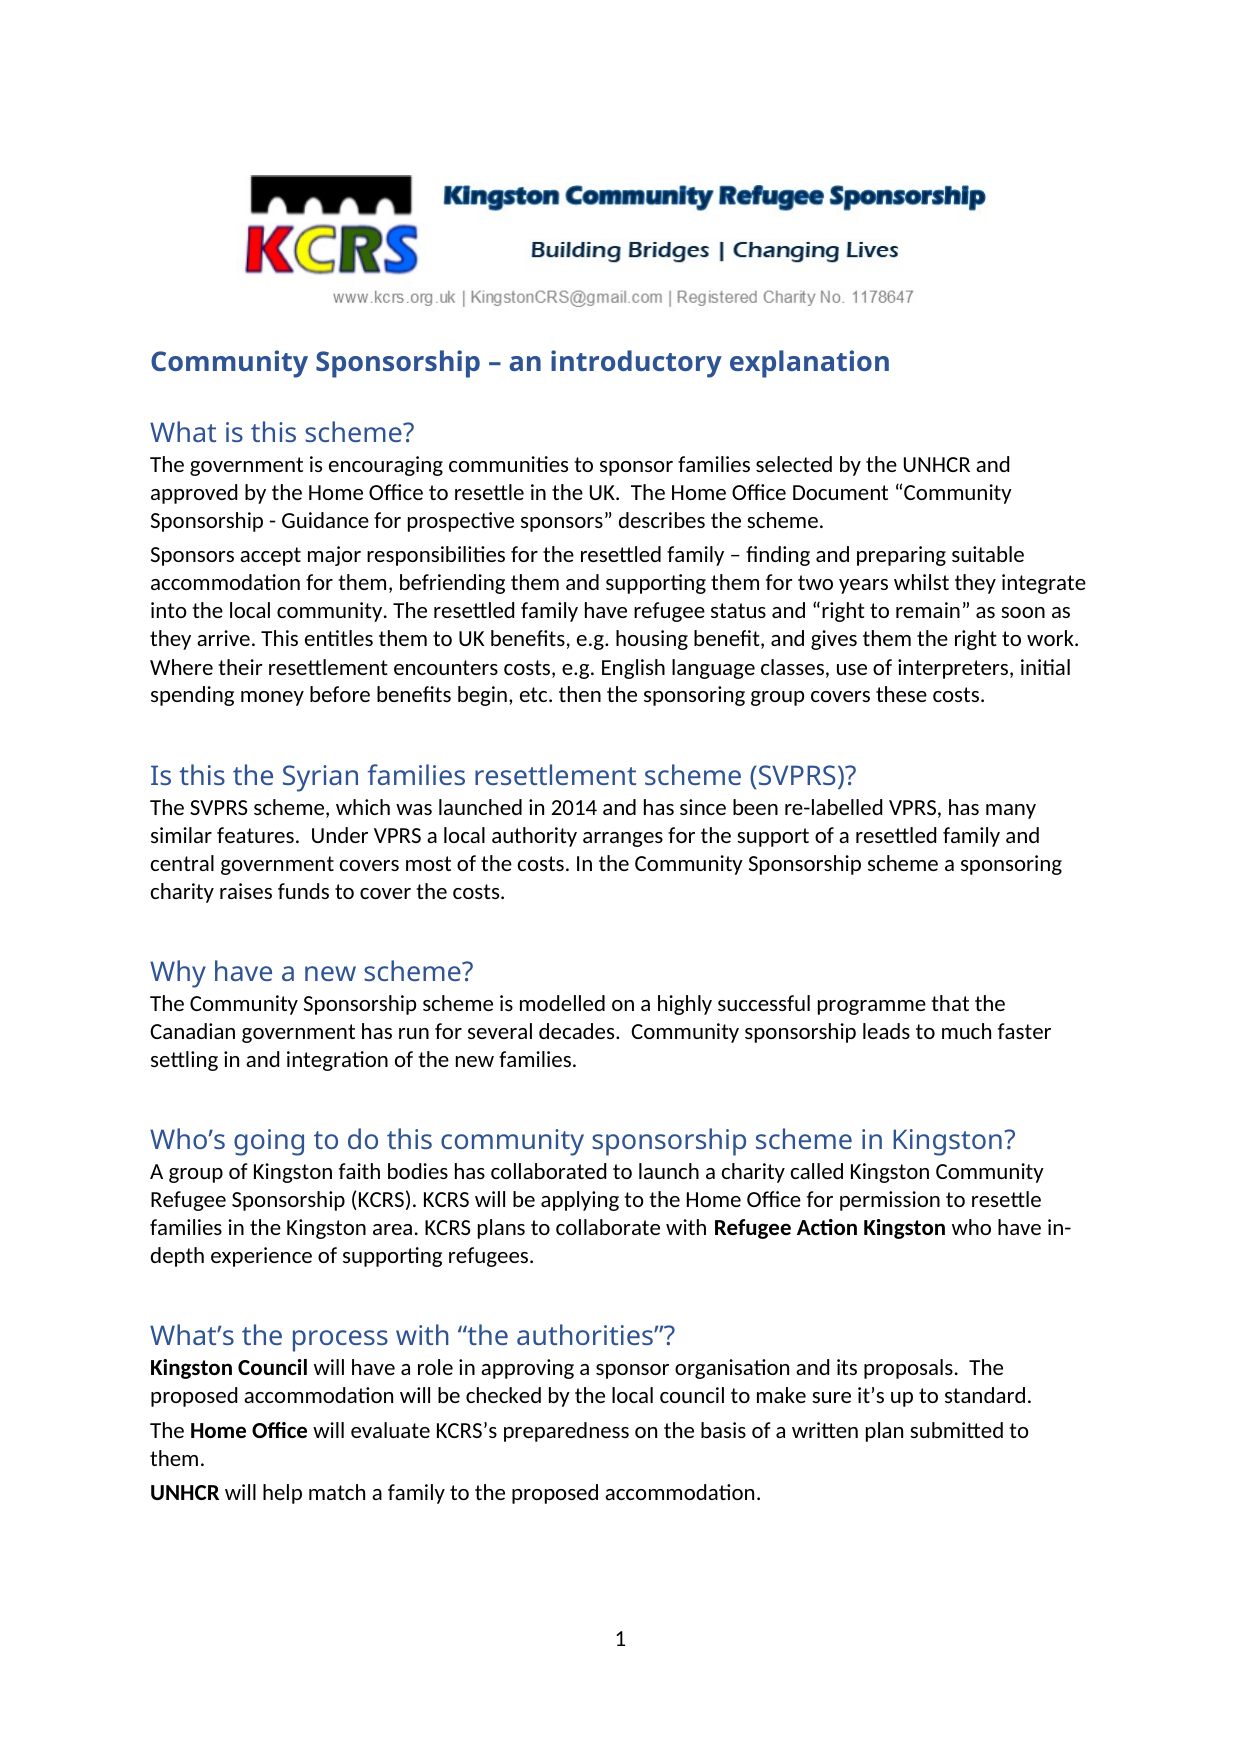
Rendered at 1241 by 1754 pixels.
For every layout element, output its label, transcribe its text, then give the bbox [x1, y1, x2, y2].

text A group of Kingston faith bodies has collaborated to launch a charity called Kingston Community Refugee Sponsorship (KCRS). KCRS will be applying to the Home Office for permission to resettle families in the Kingston area. KCRS plans to collaborate with Refugee Action Kingston who have in-depth experience of supporting refugees. [150, 1157, 1090, 1269]
subtitle Is this the Syrian families resettlement scheme (SVPRS)? [150, 756, 1090, 793]
subtitle What is this scheme? [150, 413, 1090, 450]
text Kingston Council will have a role in approving a sponsor organisation and its proposals. The proposed accommodation will be checked by the local council to make sure it’s up to standard. [150, 1353, 1090, 1409]
picture [236, 175, 1005, 318]
subtitle Community Sponsorship – an introductory explanation [150, 342, 1090, 379]
subtitle What’s the process with “the authorities”? [150, 1317, 1090, 1353]
text The government is encouraging communities to sponsor families selected by the UNHCR and approved by the Home Office to resettle in the UK. The Home Office Document “Community Sponsorship - Guidance for prospective sponsors” describes the scheme. [150, 450, 1090, 534]
text Sponsors accept major responsibilities for the resettled family – finding and preparing suitable accommodation for them, befriending them and supporting them for two years whilst they integrate into the local community. The resettled family have refugee status and “right to remain” as soon as they arrive. This entitles them to UK benefits, e.g. housing benefit, and gives them the right to work. Where their resettlement encounters costs, e.g. English language classes, use of interpreters, initial spending money before benefits begin, etc. then the sponsoring group covers these costs. [150, 541, 1090, 709]
text The Community Sponsorship scheme is modelled on a highly successful programme that the Canadian government has run for several decades. Community sponsorship leads to much faster settling in and integration of the new families. [150, 989, 1090, 1073]
text The SVPRS scheme, which was launched in 2014 and has since been re-labelled VPRS, has many similar features. Under VPRS a local authority arranges for the support of a resettled family and central government covers most of the costs. In the Community Sponsorship scheme a sponsoring charity raises funds to cover the costs. [150, 793, 1090, 905]
text The Home Office will evaluate KCRS’s preparedness on the basis of a written plan submitted to them. [150, 1416, 1090, 1472]
subtitle Who’s going to do this community sponsorship scheme in Kingston? [150, 1120, 1090, 1157]
subtitle Why have a new scheme? [150, 952, 1090, 989]
text UNHCR will help match a family to the proposed accommodation. [150, 1478, 1090, 1506]
